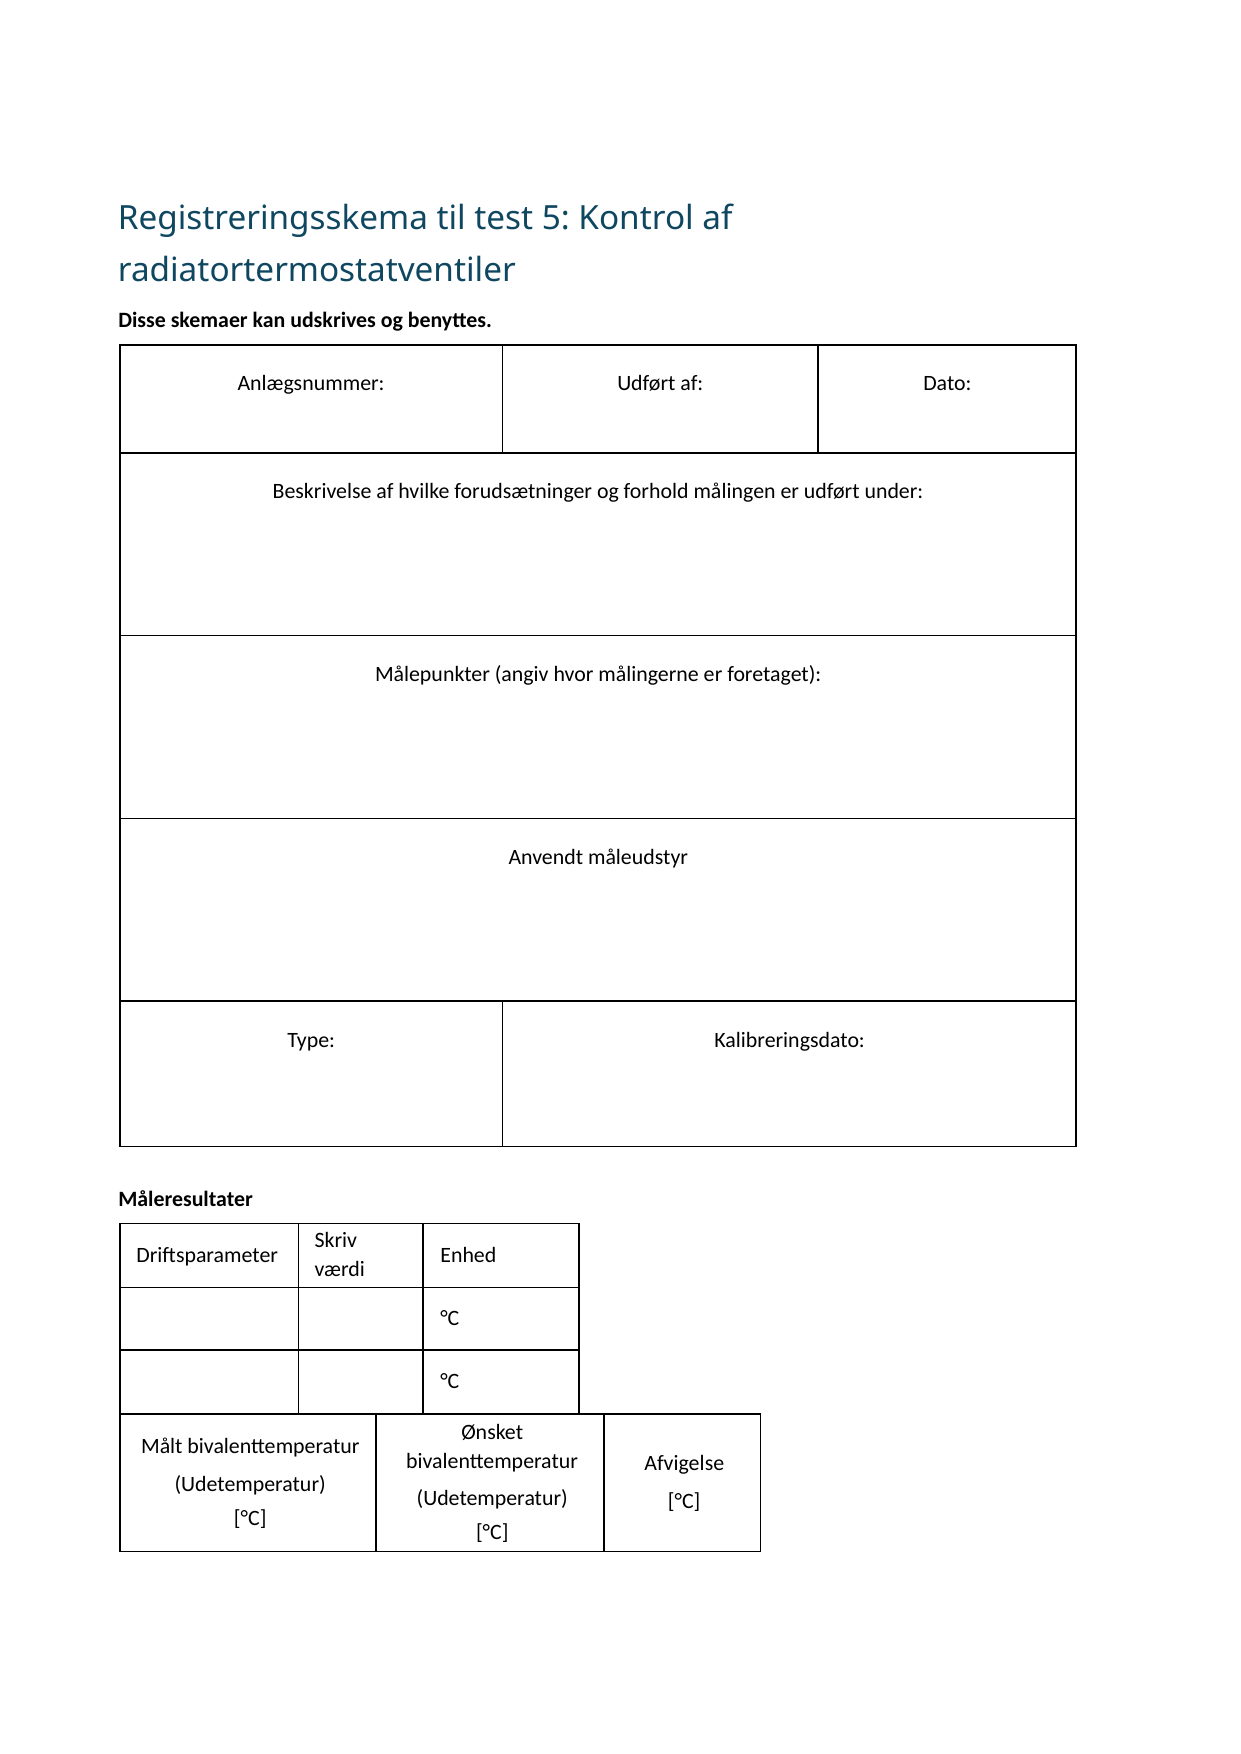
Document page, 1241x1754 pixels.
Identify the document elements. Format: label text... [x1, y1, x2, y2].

table_cell Målepunkter (angiv hvor målingerne er foretaget): [121, 636, 1075, 818]
table_header Driftsparameter [121, 1224, 298, 1287]
table_header Skriv værdi [299, 1224, 422, 1287]
table_cell [299, 1351, 422, 1413]
table_cell °C [424, 1351, 578, 1413]
table_cell Beskrivelse af hvilke forudsætninger og forhold målingen er udført under: [121, 454, 1075, 635]
table_cell Type: [121, 1002, 502, 1146]
table_header Dato: [819, 346, 1075, 452]
text Disse skemaer kan udskrives og benyttes. [118, 307, 1122, 333]
subtitle Registreringsskema til test 5: Kontrol af radiatortermostatventiler [118, 194, 1122, 291]
text Måleresultater [118, 1185, 1122, 1212]
table_cell [299, 1288, 422, 1349]
table_cell Kalibreringsdato: [503, 1002, 1075, 1146]
table_cell Anvendt måleudstyr [121, 819, 1075, 1000]
table_header Anlægsnummer: [121, 346, 502, 452]
table_cell Afvigelse [°C] [605, 1415, 760, 1551]
table_cell °C [424, 1288, 578, 1349]
table_cell Ønsket bivalenttemperatur (Udetemperatur) [°C] [377, 1415, 603, 1551]
table_cell Målt bivalenttemperatur (Udetemperatur) [°C] [121, 1415, 375, 1551]
table_header Udført af: [503, 346, 817, 452]
table_cell [121, 1351, 298, 1413]
table_header Enhed [424, 1224, 578, 1287]
table_cell [121, 1288, 298, 1349]
